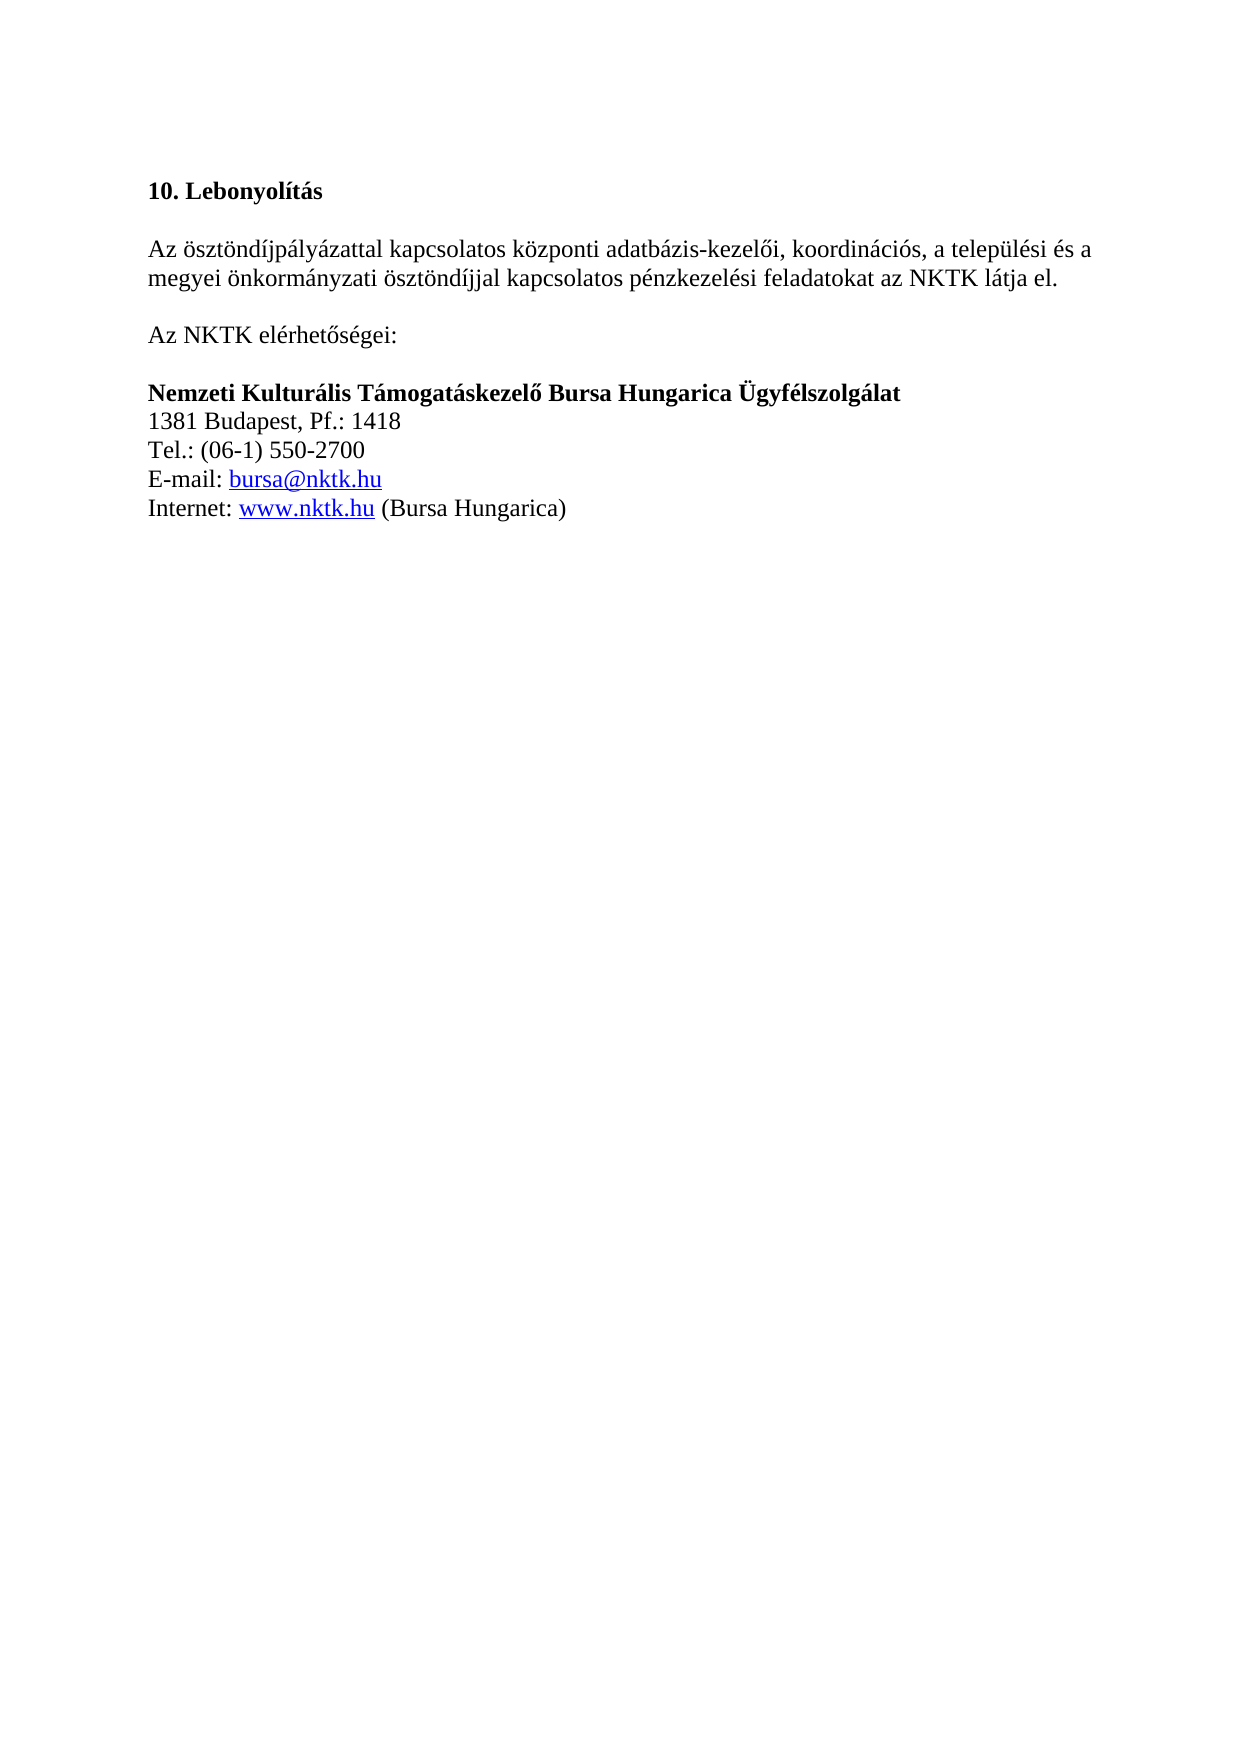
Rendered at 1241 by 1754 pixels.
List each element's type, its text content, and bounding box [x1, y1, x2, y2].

text Nemzeti Kulturális Támogatáskezelő Bursa Hungarica Ügyfélszolgálat [148, 378, 1093, 406]
text Az ösztöndíjpályázattal kapcsolatos központi adatbázis-kezelői, koordinációs, a települési és a megyei önkormányzati ösztöndíjjal kapcsolatos pénzkezelési feladatokat az NKTK látja el. [148, 234, 1093, 291]
text Tel.: (06-1) 550-2700 [148, 435, 1093, 464]
text 1381 Budapest, Pf.: 1418 [148, 406, 1093, 435]
text Internet: www.nktk.hu (Bursa Hungarica) [148, 493, 1093, 521]
text E-mail: bursa@nktk.hu [148, 464, 1093, 493]
text Az NKTK elérhetőségei: [148, 320, 1093, 349]
text 10. Lebonyolítás [148, 176, 1093, 205]
